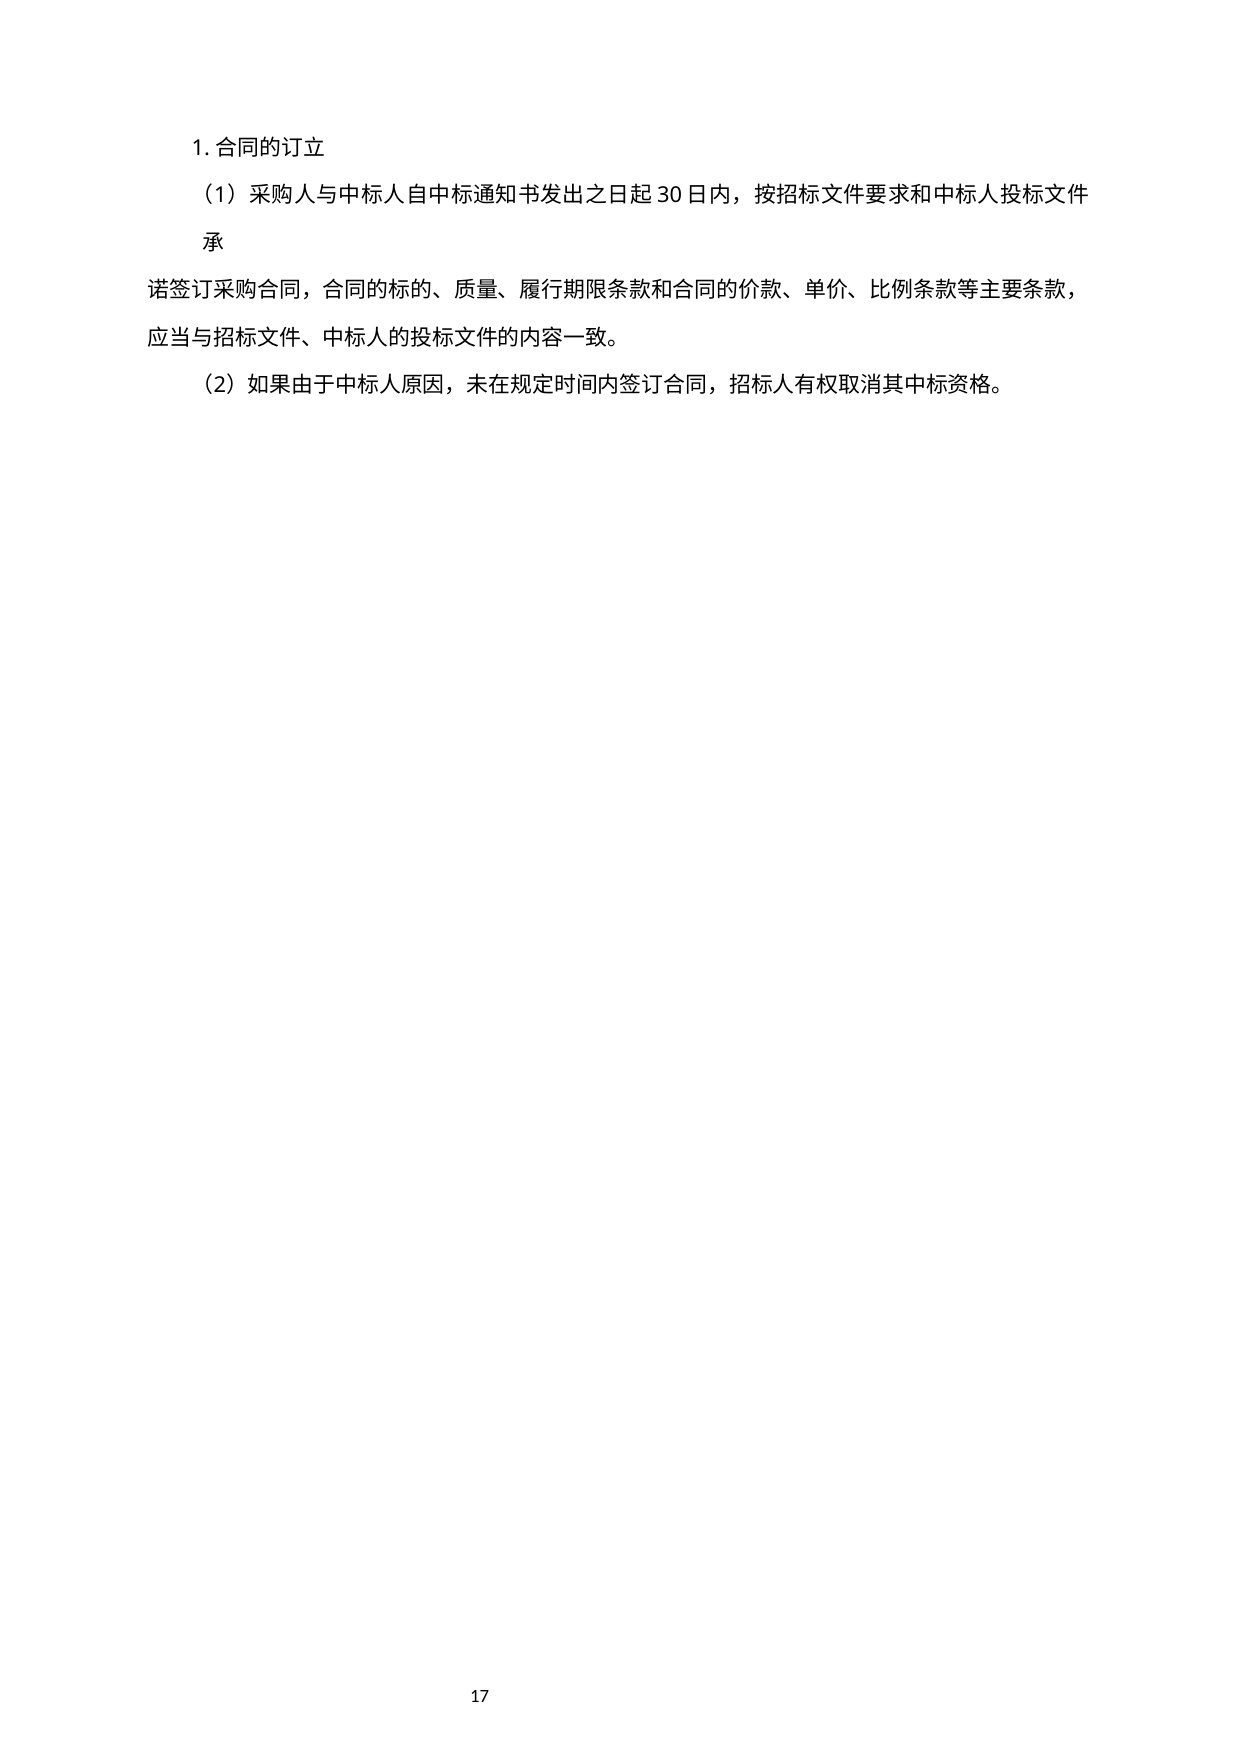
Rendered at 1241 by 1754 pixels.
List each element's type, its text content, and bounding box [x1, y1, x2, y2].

text 诺签订采购合同，合同的标的、质量、履行期限条款和合同的价款、单价、比例条款等主要条款，应当与招标文件、中标人的投标文件的内容一致。 [148, 272, 1089, 351]
text （1）采购人与中标人自中标通知书发出之日起30日内，按招标文件要求和中标人投标文件承 [191, 177, 1089, 256]
text （2）如果由于中标人原因，未在规定时间内签订合同，招标人有权取消其中标资格。 [191, 367, 1089, 399]
text 1. 合同的订立 [148, 129, 1089, 161]
